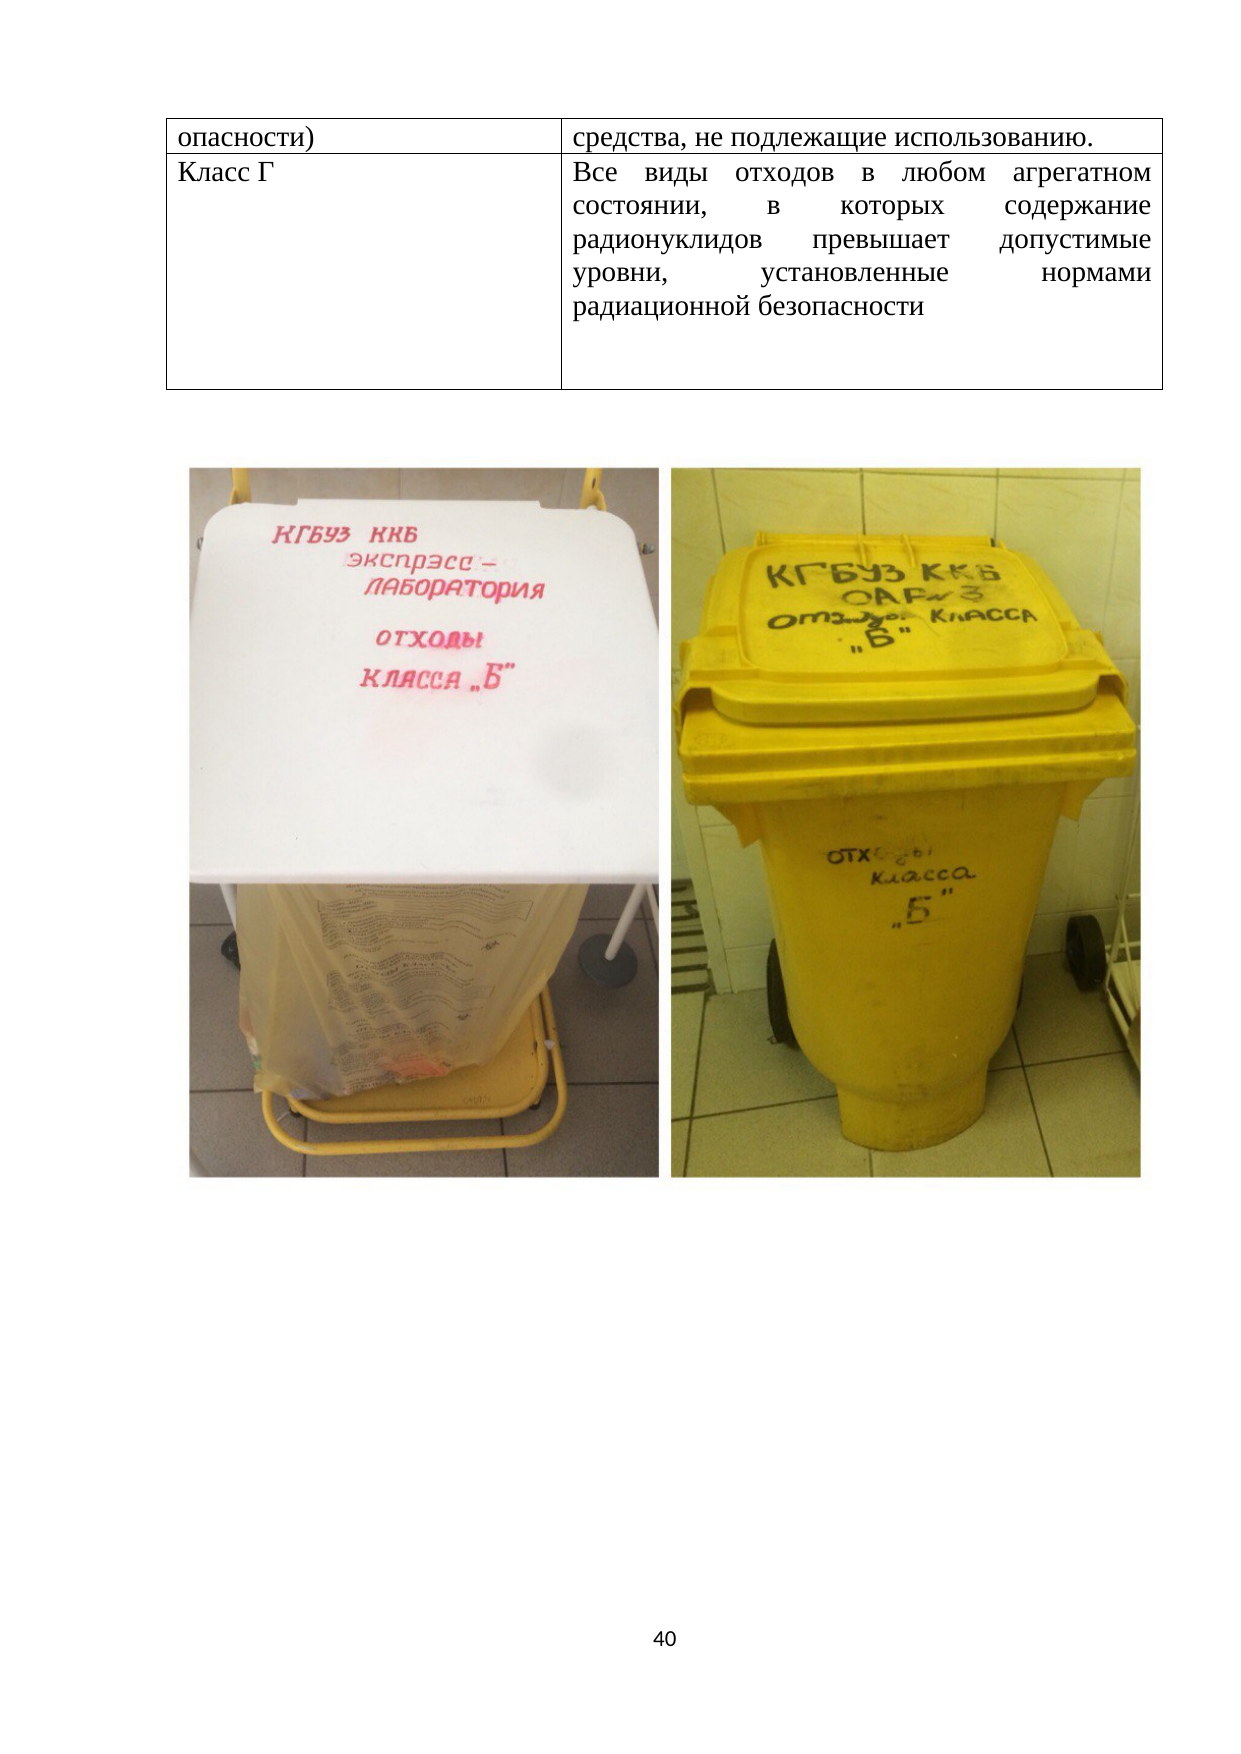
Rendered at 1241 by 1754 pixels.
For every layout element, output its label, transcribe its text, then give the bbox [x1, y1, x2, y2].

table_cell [167, 119, 561, 153]
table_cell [562, 119, 1162, 153]
picture [177, 457, 1153, 1190]
table_cell Класс Г [167, 154, 561, 388]
table_cell Все виды отходов в любом агрегатном состоянии, в которых содержание радионуклидов превышает допустимые уровни, установленные нормами радиационной безопасности [562, 154, 1162, 388]
